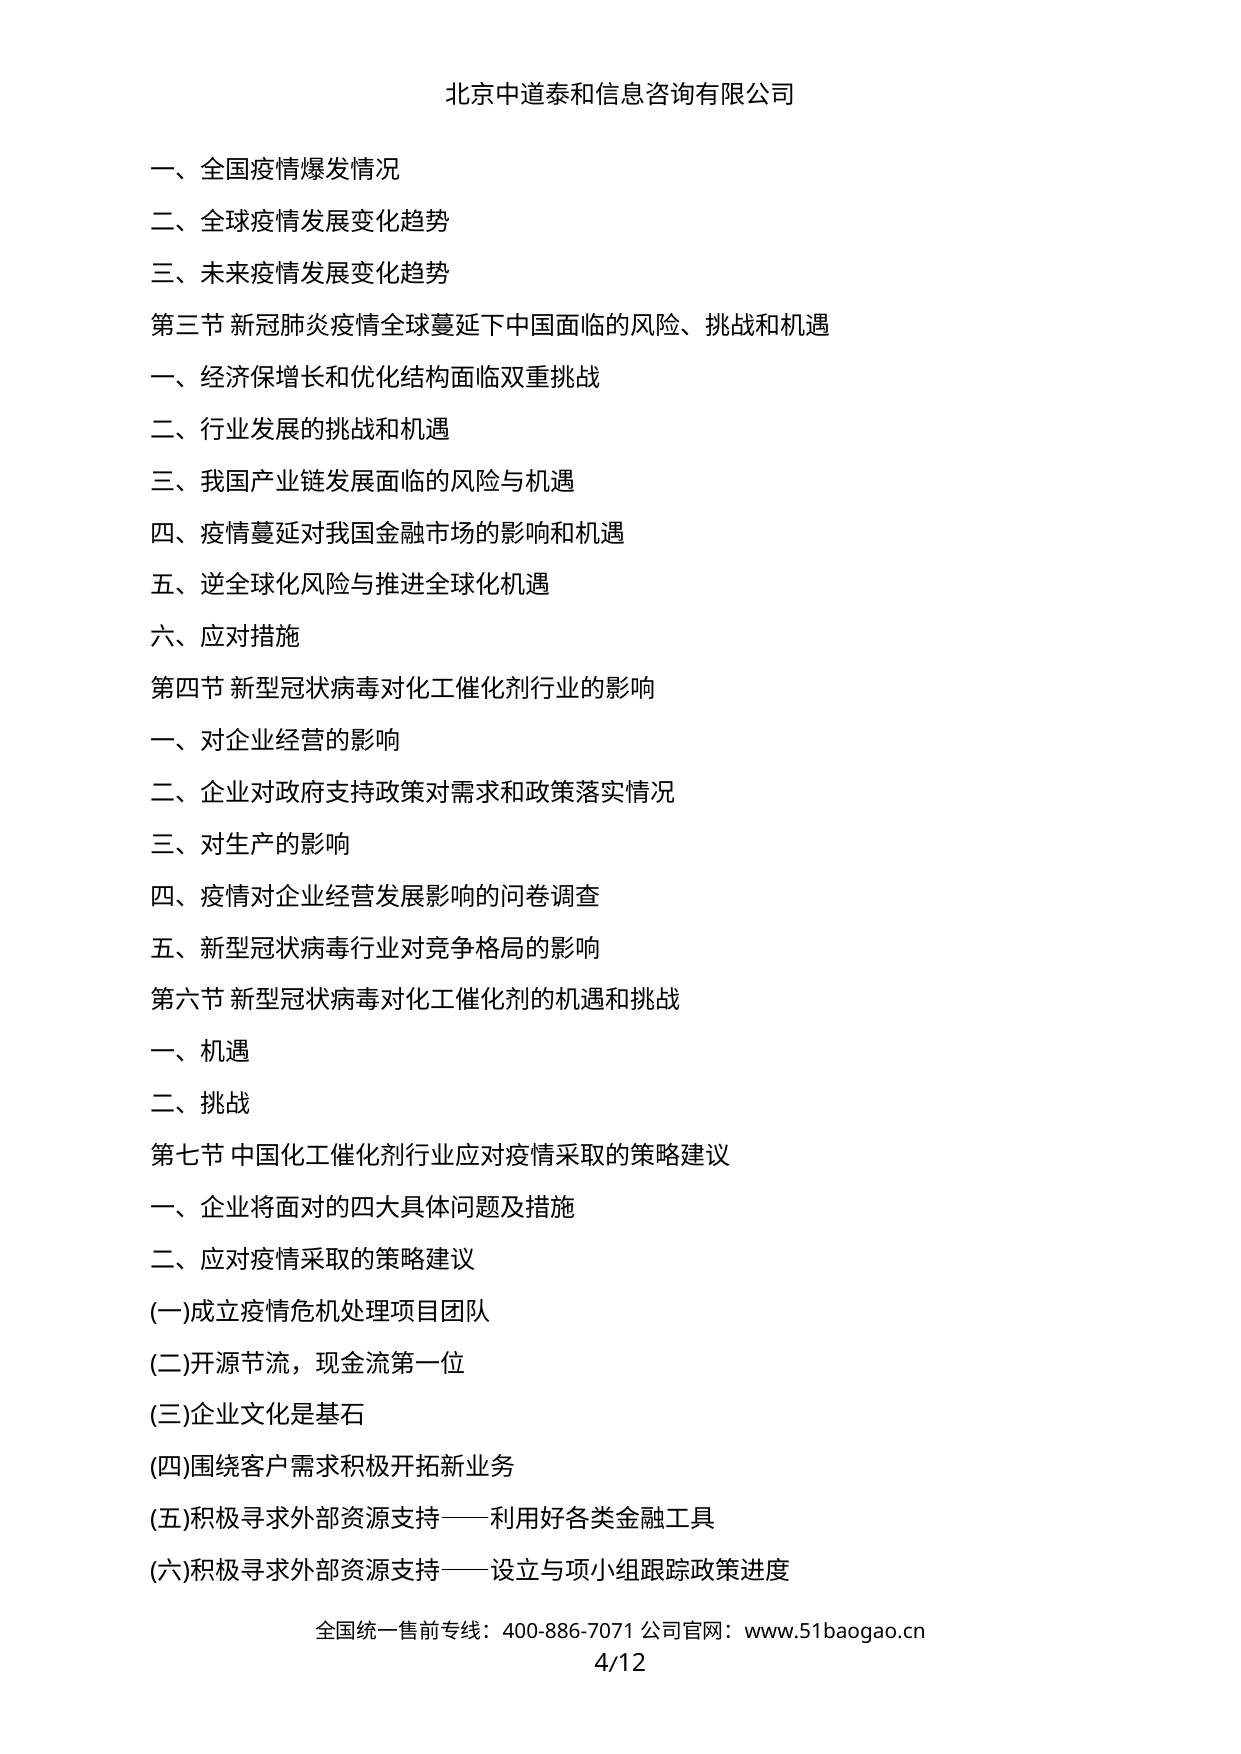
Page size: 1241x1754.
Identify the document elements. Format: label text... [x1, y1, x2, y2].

text 二、全球疫情发展变化趋势 [150, 202, 1090, 238]
text 五、逆全球化风险与推进全球化机遇 [150, 565, 1090, 601]
text 三、未来疫情发展变化趋势 [150, 254, 1090, 290]
text (一)成立疫情危机处理项目团队 [150, 1291, 1090, 1327]
text 六、应对措施 [150, 617, 1090, 653]
text 四、疫情蔓延对我国金融市场的影响和机遇 [150, 513, 1090, 549]
text (四)围绕客户需求积极开拓新业务 [150, 1447, 1090, 1483]
text (三)企业文化是基石 [150, 1395, 1090, 1431]
text 第七节 中国化工催化剂行业应对疫情采取的策略建议 [150, 1136, 1090, 1172]
text 二、行业发展的挑战和机遇 [150, 409, 1090, 446]
text (五)积极寻求外部资源支持——利用好各类金融工具 [150, 1499, 1090, 1535]
text 一、机遇 [150, 1032, 1090, 1068]
text 二、企业对政府支持政策对需求和政策落实情况 [150, 772, 1090, 809]
text 一、对企业经营的影响 [150, 721, 1090, 757]
text 二、挑战 [150, 1084, 1090, 1120]
text (二)开源节流，现金流第一位 [150, 1343, 1090, 1379]
text 一、经济保增长和优化结构面临双重挑战 [150, 357, 1090, 394]
text 二、应对疫情采取的策略建议 [150, 1239, 1090, 1276]
text 五、新型冠状病毒行业对竞争格局的影响 [150, 928, 1090, 964]
text 第三节 新冠肺炎疫情全球蔓延下中国面临的风险、挑战和机遇 [150, 306, 1090, 342]
text 三、对生产的影响 [150, 824, 1090, 861]
text (六)积极寻求外部资源支持——设立与项小组跟踪政策进度 [150, 1551, 1090, 1587]
text 四、疫情对企业经营发展影响的问卷调查 [150, 876, 1090, 912]
text 三、我国产业链发展面临的风险与机遇 [150, 461, 1090, 497]
text 一、全国疫情爆发情况 [150, 150, 1090, 186]
text 第四节 新型冠状病毒对化工催化剂行业的影响 [150, 669, 1090, 705]
text 第六节 新型冠状病毒对化工催化剂的机遇和挑战 [150, 980, 1090, 1016]
text 一、企业将面对的四大具体问题及措施 [150, 1187, 1090, 1224]
